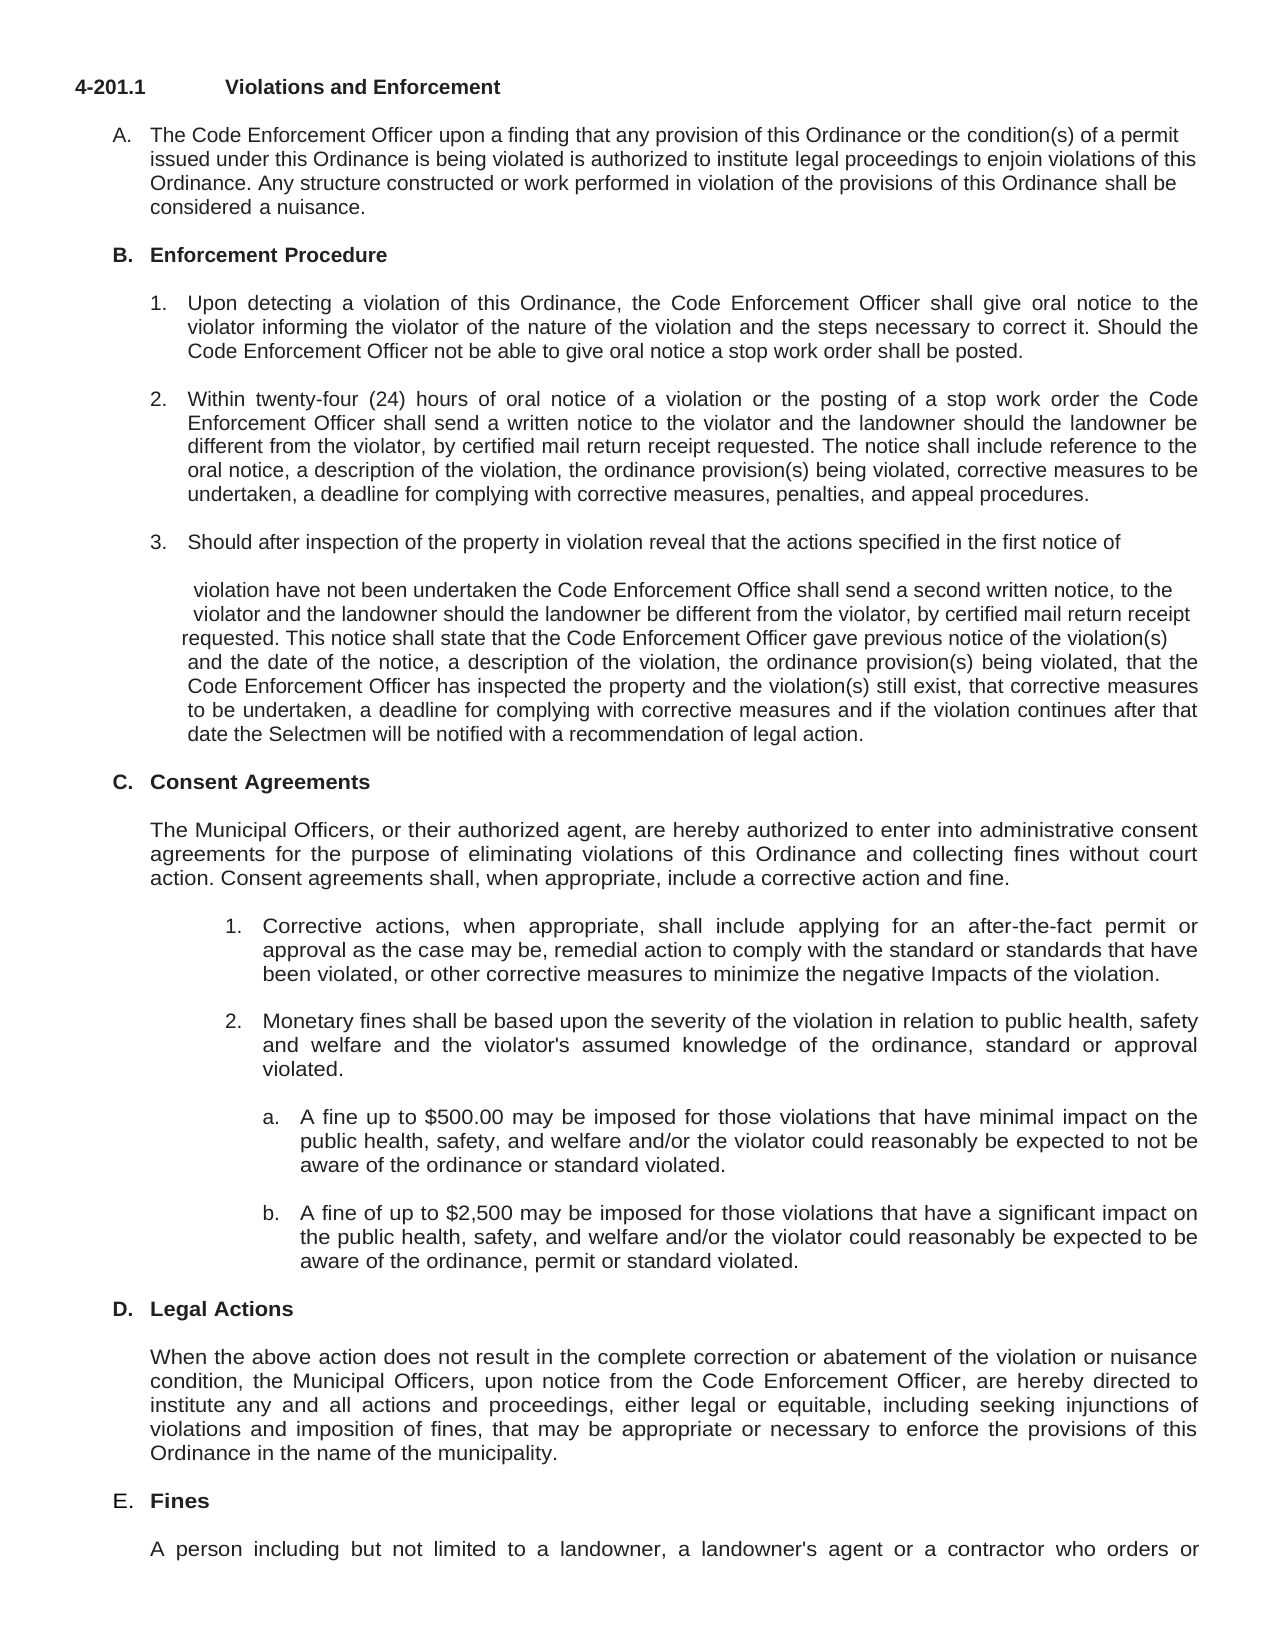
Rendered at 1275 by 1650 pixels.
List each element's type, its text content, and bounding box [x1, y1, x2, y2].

list Should after inspection of the property in violation reveal that the actions specified in the first notice of [150, 530, 1200, 554]
text violator and the landowner should the landowner be different from the violator, by certified mail return receipt requested. This notice shall state that the Code Enforcement Officer gave previous notice of the violation(s) [150, 602, 1200, 650]
list Consent Agreements [112, 770, 1200, 794]
text When the above action does not result in the complete correction or abatement of the violation or nuisance condition, the Municipal Officers, upon notice from the Code Enforcement Officer, are hereby directed to institute any and all actions and proceedings, either legal or equitable, including seeking injunctions of violations and imposition of fines, that may be appropriate or necessary to enforce the provisions of this Ordinance in the name of the municipality. [150, 1345, 1200, 1464]
list Legal Actions [112, 1297, 1200, 1321]
list Corrective actions, when appropriate, shall include applying for an after-the-fact permit or approval as the case may be, remedial action to comply with the standard or standards that have been violated, or other corrective measures to minimize the negative Impacts of the violation. [225, 913, 1200, 985]
text E. Fines [75, 1488, 1200, 1512]
list A fine of up to $2,500 may be imposed for those violations that have a significant impact on the public health, safety, and welfare and/or the violator could reasonably be expected to be aware of the ordinance, permit or standard violated. [262, 1201, 1200, 1273]
text violation have not been undertaken the Code Enforcement Office shall send a second written notice, to the [187, 578, 1200, 602]
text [150, 1536, 1200, 1560]
text The Municipal Officers, or their authorized agent, are hereby authorized to enter into administrative consent agreements for the purpose of eliminating violations of this Ordinance and collecting fines without court action. Consent agreements shall, when appropriate, include a corrective action and fine. [150, 818, 1200, 889]
list A fine up to $500.00 may be imposed for those violations that have minimal impact on the public health, safety, and welfare and/or the violator could reasonably be expected to not be aware of the ordinance or standard violated. [262, 1105, 1200, 1177]
list Upon detecting a violation of this Ordinance, the Code Enforcement Officer shall give oral notice to the violator informing the violator of the nature of the violation and the steps necessary to correct it. Should the Code Enforcement Officer not be able to give oral notice a stop work order shall be posted. [150, 291, 1200, 362]
text and the date of the notice, a description of the violation, the ordinance provision(s) being violated, that the Code Enforcement Officer has inspected the property and the violation(s) still exist, that corrective measures to be undertaken, a deadline for complying with corrective measures and if the violation continues after that date the Selectmen will be notified with a recommendation of legal action. [187, 650, 1200, 746]
list Enforcement Procedure [112, 243, 1200, 267]
list Within twenty-four (24) hours of oral notice of a violation or the posting of a stop work order the Code Enforcement Officer shall send a written notice to the violator and the landowner should the landowner be different from the violator, by certified mail return receipt requested. The notice shall include reference to the oral notice, a description of the violation, the ordinance provision(s) being violated, corrective measures to be undertaken, a deadline for complying with corrective measures, penalties, and appeal procedures. [150, 386, 1200, 506]
list Monetary fines shall be based upon the severity of the violation in relation to public health, safety and welfare and the violator's assumed knowledge of the ordinance, standard or approval violated. [225, 1009, 1200, 1081]
list The Code Enforcement Officer upon a finding that any provision of this Ordinance or the condition(s) of a permit issued under this Ordinance is being violated is authorized to institute legal proceedings to enjoin violations of this Ordinance. Any structure constructed or work performed in violation of the provisions of this Ordinance shall be considered a nuisance. [112, 123, 1200, 219]
text 4-201.1 Violations and Enforcement [75, 75, 1200, 99]
